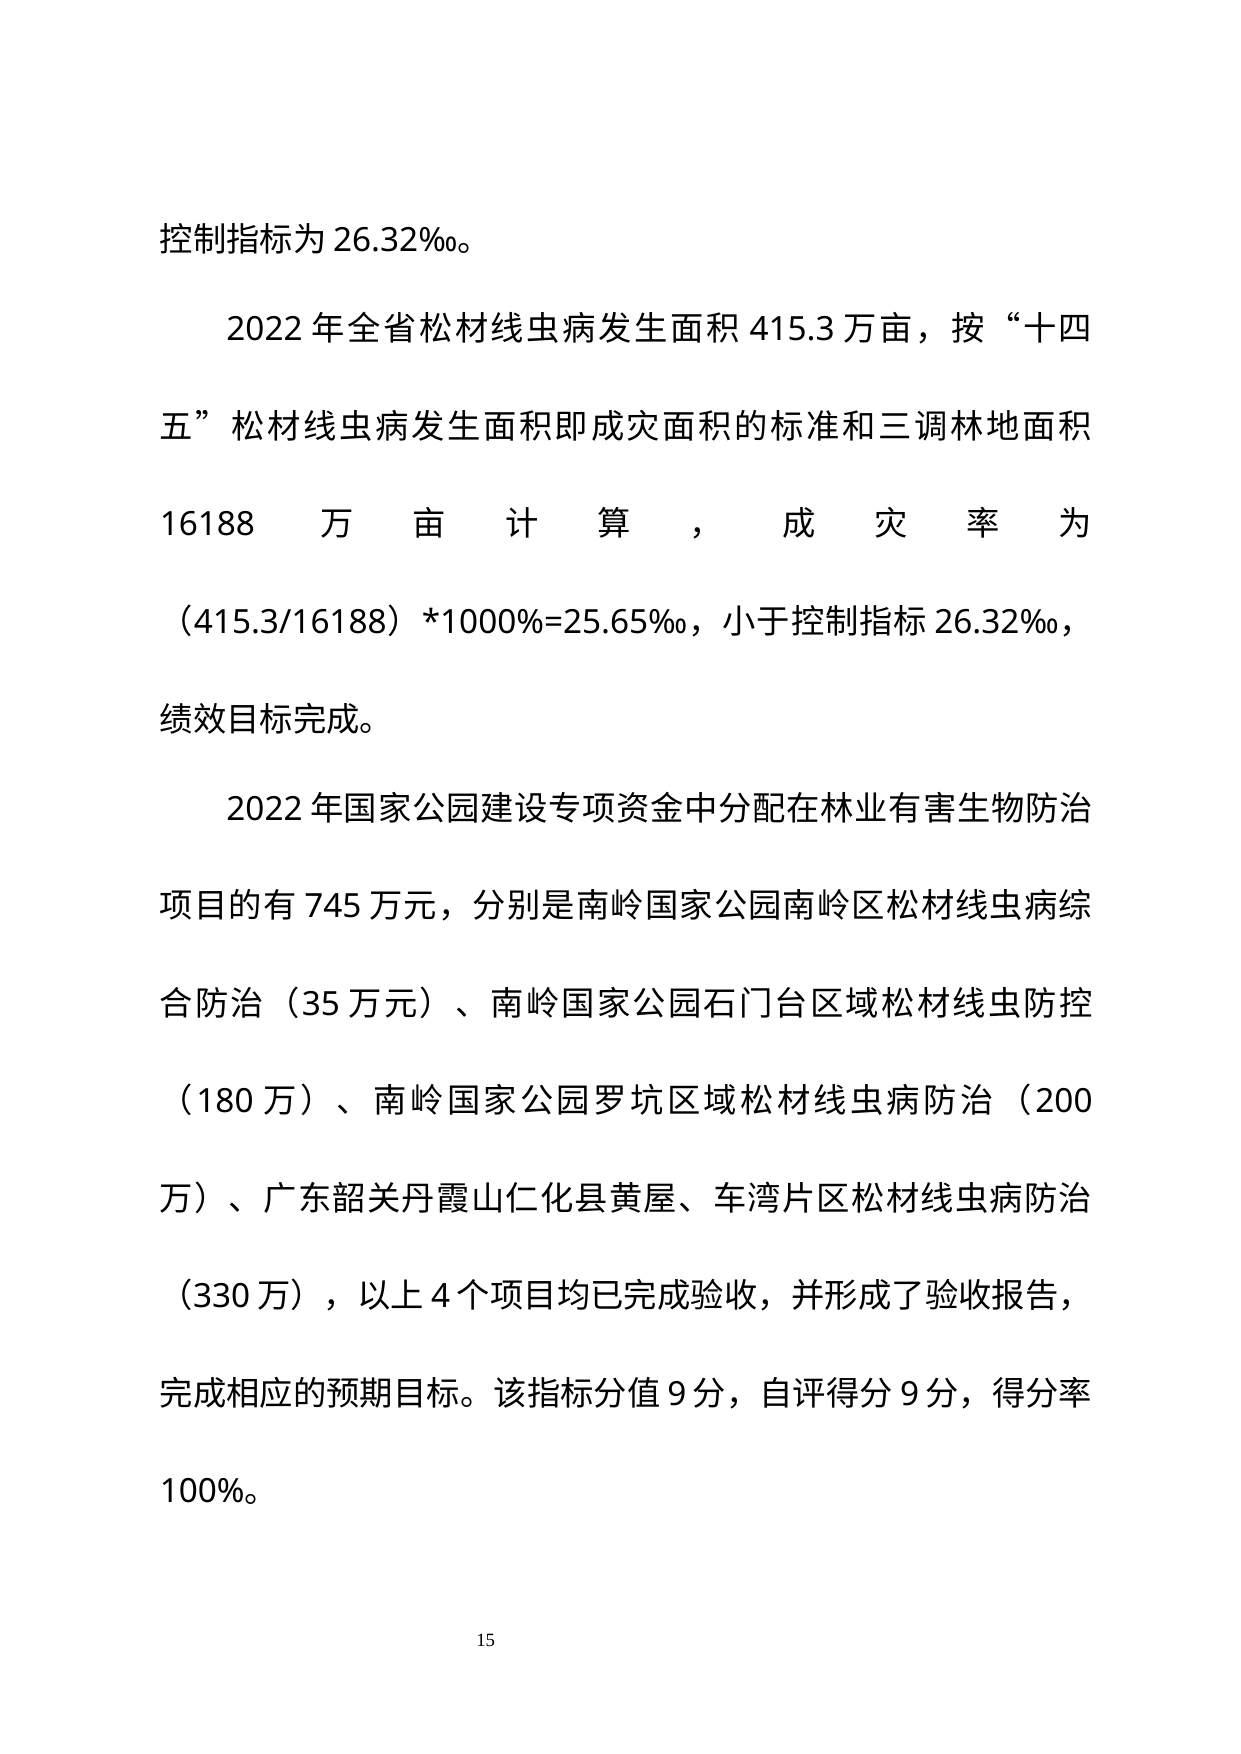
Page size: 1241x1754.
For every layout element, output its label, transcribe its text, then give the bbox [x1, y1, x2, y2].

text 2022年国家公园建设专项资金中分配在林业有害生物防治项目的有745万元，分别是南岭国家公园南岭区松材线虫病综合防治（35万元）、南岭国家公园石门台区域松材线虫防控（180万）、南岭国家公园罗坑区域松材线虫病防治（200万）、广东韶关丹霞山仁化县黄屋、车湾片区松材线虫病防治（330万），以上4个项目均已完成验收，并形成了验收报告，完成相应的预期目标。该指标分值9分，自评得分9分，得分率100%。 [159, 773, 1093, 1521]
text 2022年全省松材线虫病发生面积415.3万亩，按“十四五”松材线虫病发生面积即成灾面积的标准和三调林地面积16188万亩计算，成灾率为（415.3/16188）*1000%=25.65‰，小于控制指标26.32‰，绩效目标完成。 [159, 294, 1093, 749]
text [159, 205, 1093, 270]
